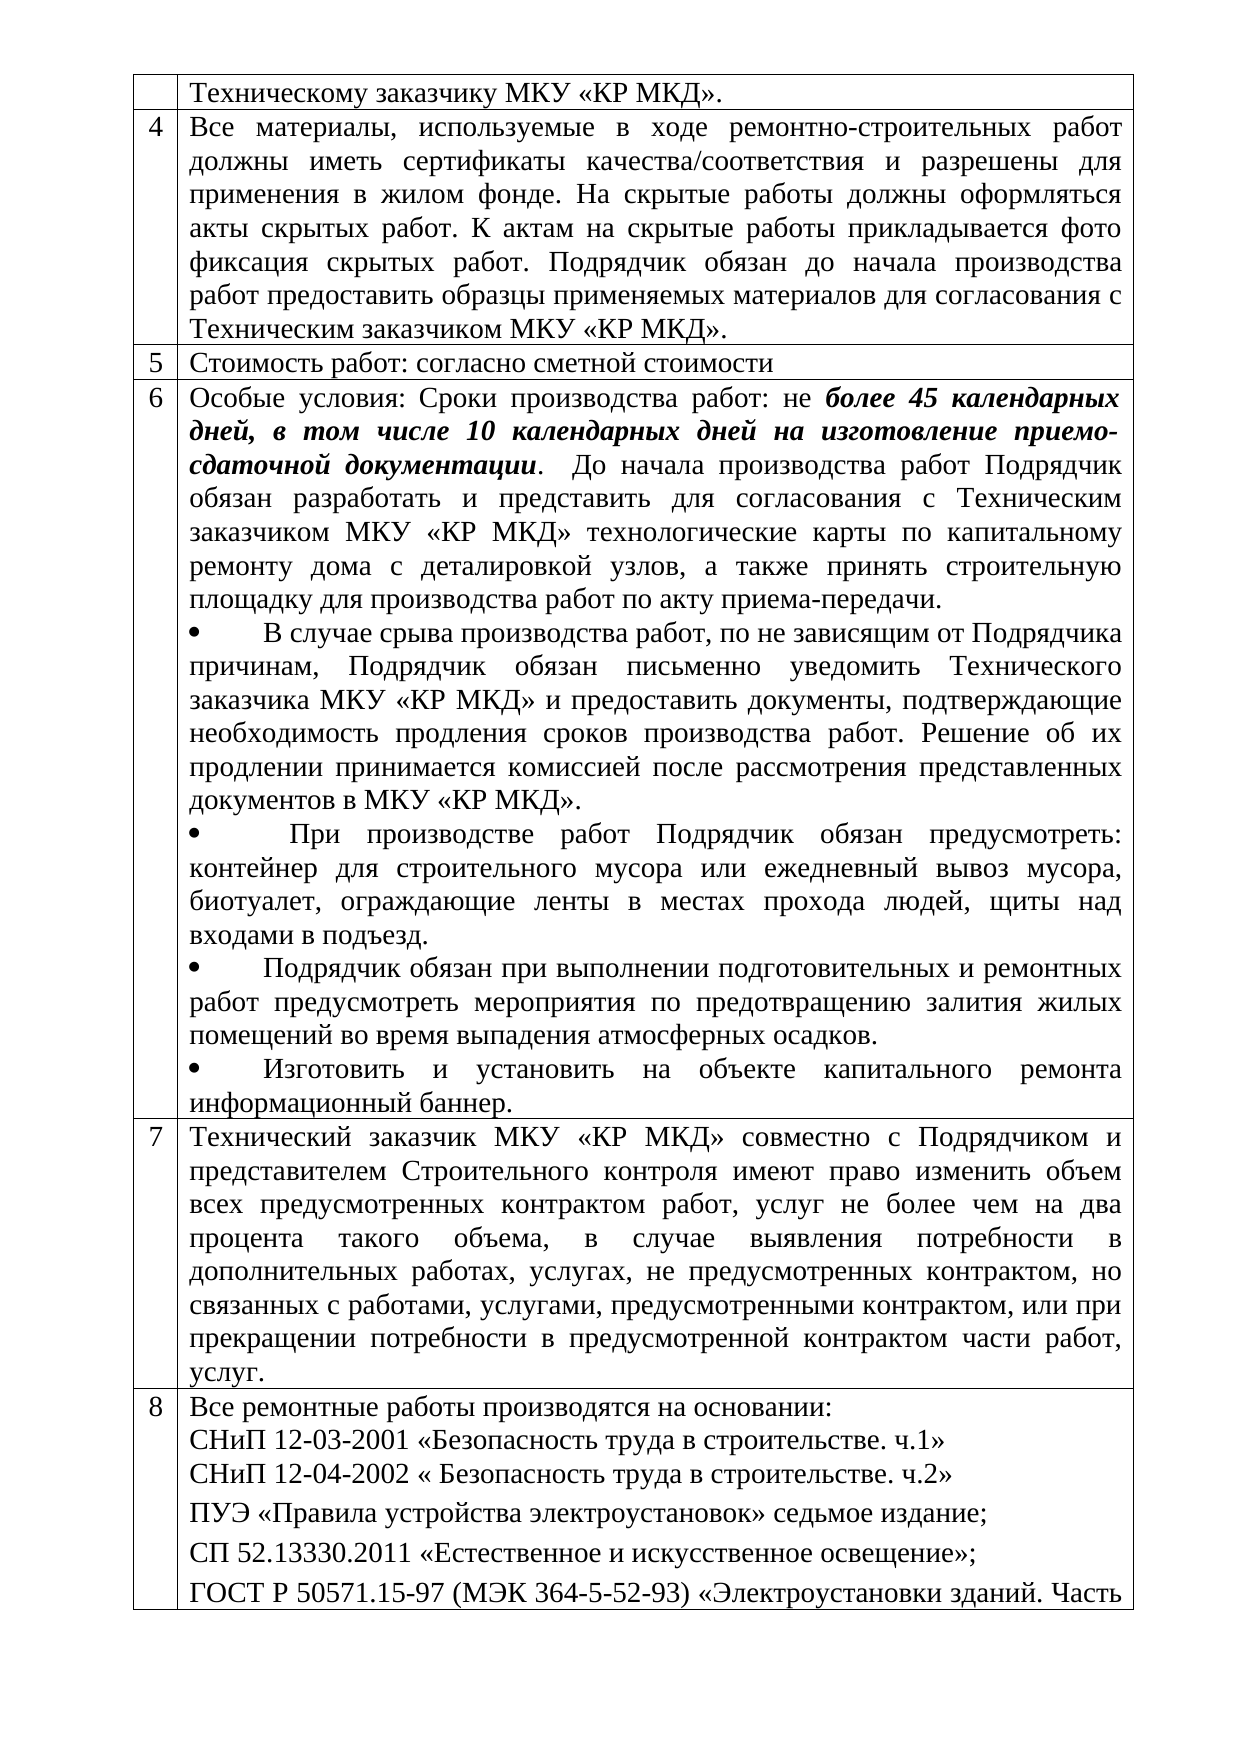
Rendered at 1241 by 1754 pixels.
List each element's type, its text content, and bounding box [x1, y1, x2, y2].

table_cell 3 [134, 75, 177, 108]
table_cell 8 [134, 1389, 177, 1609]
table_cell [178, 75, 1133, 108]
table_cell Все материалы, используемые в ходе ремонтно-строительных работ должны иметь сертификаты качества/соответствия и разрешены для применения в жилом фонде. На скрытые работы должны оформляться акты скрытых работ. К актам на скрытые работы прикладывается фото фиксация скрытых работ. Подрядчик обязан до начала производства работ предоставить образцы применяемых материалов для согласования с Техническим заказчиком МКУ «КР МКД». [178, 110, 1133, 344]
table_cell 4 [134, 110, 177, 344]
table_cell Особые условия: Сроки производства работ: не более 45 календарных дней, в том числе 10 календарных дней на изготовление приемо-сдаточной документации. До начала производства работ Подрядчик обязан разработать и представить для согласования с Техническим заказчиком МКУ «КР МКД» технологические карты по капитальному ремонту дома с деталировкой узлов, а также принять строительную площадку для производства работ по акту приема-передачи. В случае срыва производства работ, по не зависящим от Подрядчика причинам, Подрядчик обязан письменно уведомить Технического заказчика МКУ «КР МКД» и предоставить документы, подтверждающие необходимость продления сроков производства работ. Решение об их продлении принимается комиссией после рассмотрения представленных документов в МКУ «КР МКД». При производстве работ Подрядчик обязан предусмотреть: контейнер для строительного мусора или ежедневный вывоз мусора, биотуалет, ограждающие ленты в местах прохода людей, щиты над входами в подъезд. Подрядчик обязан при выполнении подготовительных и ремонтных работ предусмотреть мероприятия по предотвращению залития жилых помещений во время выпадения атмосферных осадков. Изготовить и установить на объекте капитального ремонта информационный баннер. [178, 380, 1133, 1118]
table_cell 6 [134, 380, 177, 1118]
table_cell Технический заказчик МКУ «КР МКД» совместно с Подрядчиком и представителем Строительного контроля имеют право изменить объем всех предусмотренных контрактом работ, услуг не более чем на два процента такого объема, в случае выявления потребности в дополнительных работах, услугах, не предусмотренных контрактом, но связанных с работами, услугами, предусмотренными контрактом, или при прекращении потребности в предусмотренной контрактом части работ, услуг. [178, 1119, 1133, 1388]
table_cell Стоимость работ: согласно сметной стоимости [178, 345, 1133, 379]
table_cell 7 [134, 1119, 177, 1388]
table_cell 5 [134, 345, 177, 379]
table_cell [178, 1389, 1133, 1609]
